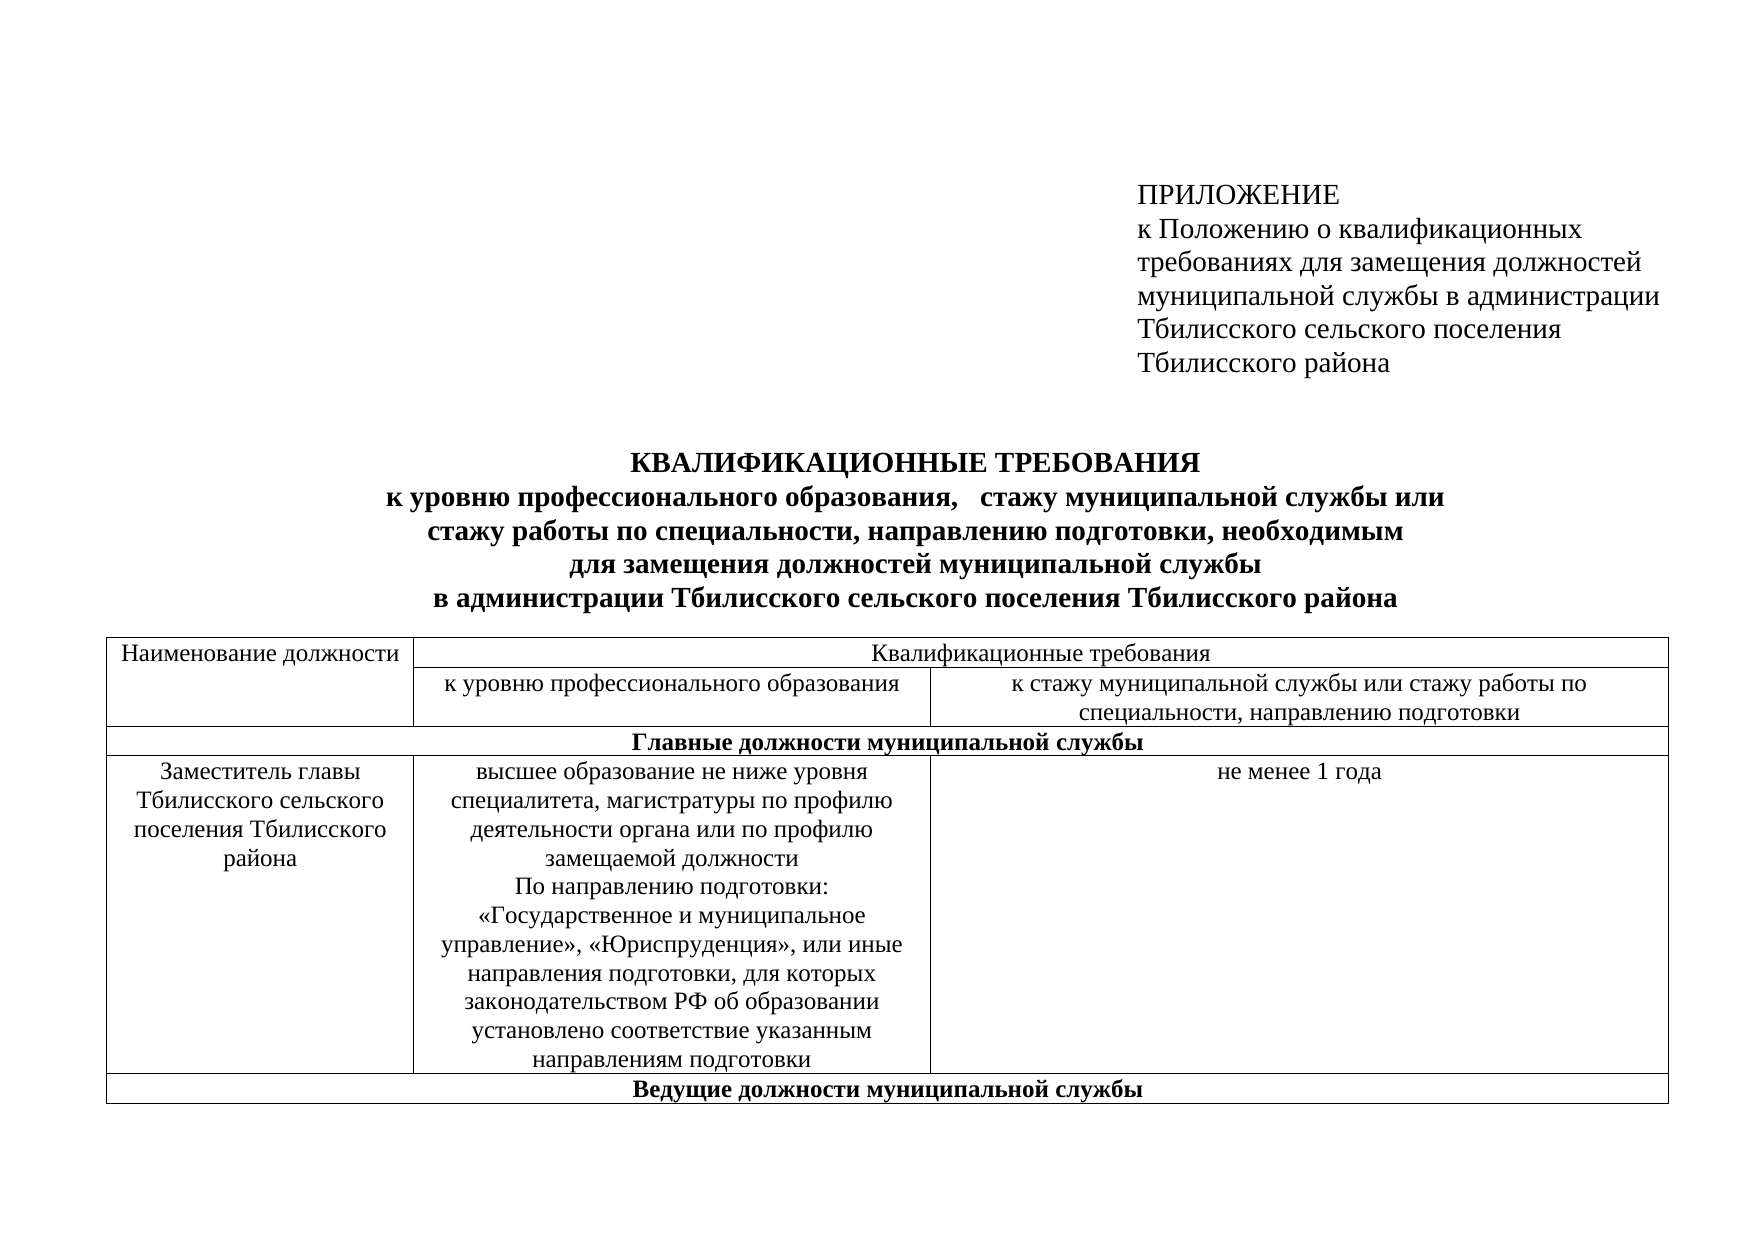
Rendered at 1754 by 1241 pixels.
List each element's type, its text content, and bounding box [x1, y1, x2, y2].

text к уровню профессионального образования, стажу муниципальной службы или [236, 479, 1595, 513]
text ПРИЛОЖЕНИЕ [1137, 177, 1695, 211]
table_header Наименование должности [107, 638, 413, 726]
table_cell не менее 1 года [931, 756, 1668, 1073]
table_cell к стажу муниципальной службы или стажу работы по специальности, направлению подготовки [931, 668, 1668, 726]
text в администрации Тбилисского сельского поселения Тбилисского района [236, 580, 1595, 613]
text для замещения должностей муниципальной службы [236, 546, 1595, 580]
text Тбилисского района [1137, 345, 1695, 378]
table_cell Главные должности муниципальной службы [107, 727, 1668, 755]
text к Положению о квалификационных требованиях для замещения должностей муниципальной службы в администрации Тбилисского сельского поселения [1137, 211, 1695, 345]
text КВАЛИФИКАЦИОННЫЕ ТРЕБОВАНИЯ [236, 446, 1595, 479]
table_cell Заместитель главы Тбилисского сельского поселения Тбилисского района [107, 756, 413, 1073]
table_cell к уровню профессионального образования [414, 668, 930, 726]
table_header Квалификационные требования [414, 638, 1668, 667]
table_cell высшее образование не ниже уровня специалитета, магистратуры по профилю деятельности органа или по профилю замещаемой должности По направлению подготовки: «Государственное и муниципальное управление», «Юриспруденция», или иные направления подготовки, для которых законодательством РФ об образовании установлено соответствие указанным направлениям подготовки [414, 756, 930, 1073]
text стажу работы по специальности, направлению подготовки, необходимым [236, 513, 1595, 546]
table_cell Ведущие должности муниципальной службы [107, 1074, 1668, 1102]
